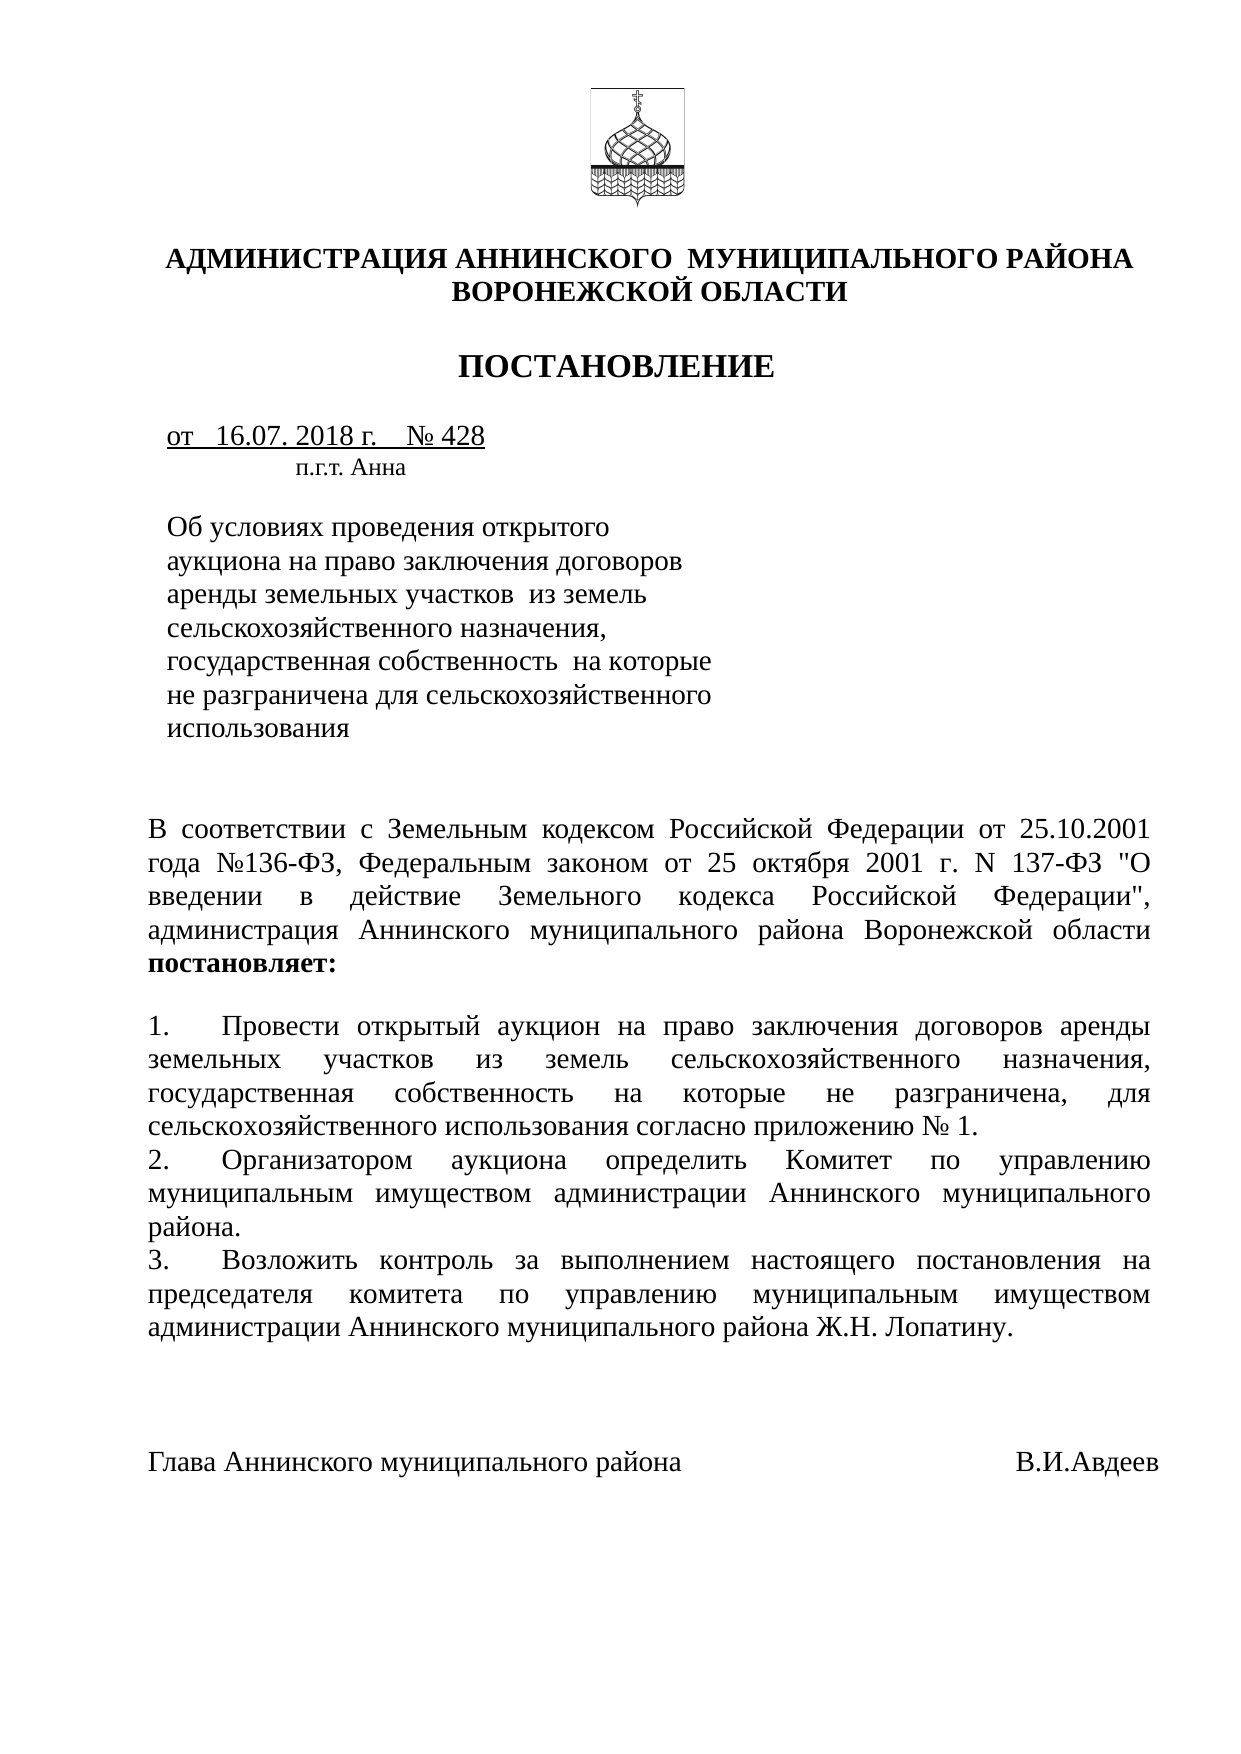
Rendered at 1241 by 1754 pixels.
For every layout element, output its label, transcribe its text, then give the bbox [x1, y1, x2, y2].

picture [590, 88, 685, 208]
table_header Глава Аннинского муниципального района [136, 1444, 886, 1477]
list Провести открытый аукцион на право заключения договоров аренды земельных участков из земель сельскохозяйственного назначения, государственная собственность на которые не разграничена, для сельскохозяйственного использования согласно приложению № 1. [148, 1008, 1152, 1142]
list Организатором аукциона определить Комитет по управлению муниципальным имуществом администрации Аннинского муниципального района. [148, 1142, 1152, 1242]
text ПОСТАНОВЛЕНИЕ [458, 346, 1152, 385]
text ВОРОНЕЖСКОЙ ОБЛАСТИ [148, 274, 1152, 308]
table_header В.И.Авдеев [886, 1444, 1170, 1477]
text АДМИНИСТРАЦИЯ АННИНСКОГО МУНИЦИПАЛЬНОГО РАЙОНА [148, 241, 1152, 274]
list Возложить контроль за выполнением настоящего постановления на председателя комитета по управлению муниципальным имуществом администрации Аннинского муниципального района Ж.Н. Лопатину. [148, 1242, 1152, 1343]
text п.г.т. Анна [166, 452, 1152, 481]
text В соответствии с Земельным кодексом Российской Федерации от 25.10.2001 года №136-ФЗ, Федеральным законом от 25 октября 2001 г. N 137-ФЗ "О введении в действие Земельного кодекса Российской Федерации", администрация Аннинского муниципального района Воронежской области постановляет: [148, 811, 1152, 979]
text от 16.07. 2018 г. № 428 [166, 418, 1152, 452]
table_header Об условиях проведения открытого аукциона на право заключения договоров аренды земельных участков из земель сельскохозяйственного назначения, государственная собственность на которые не разграничена для сельскохозяйственного использования [155, 509, 827, 778]
